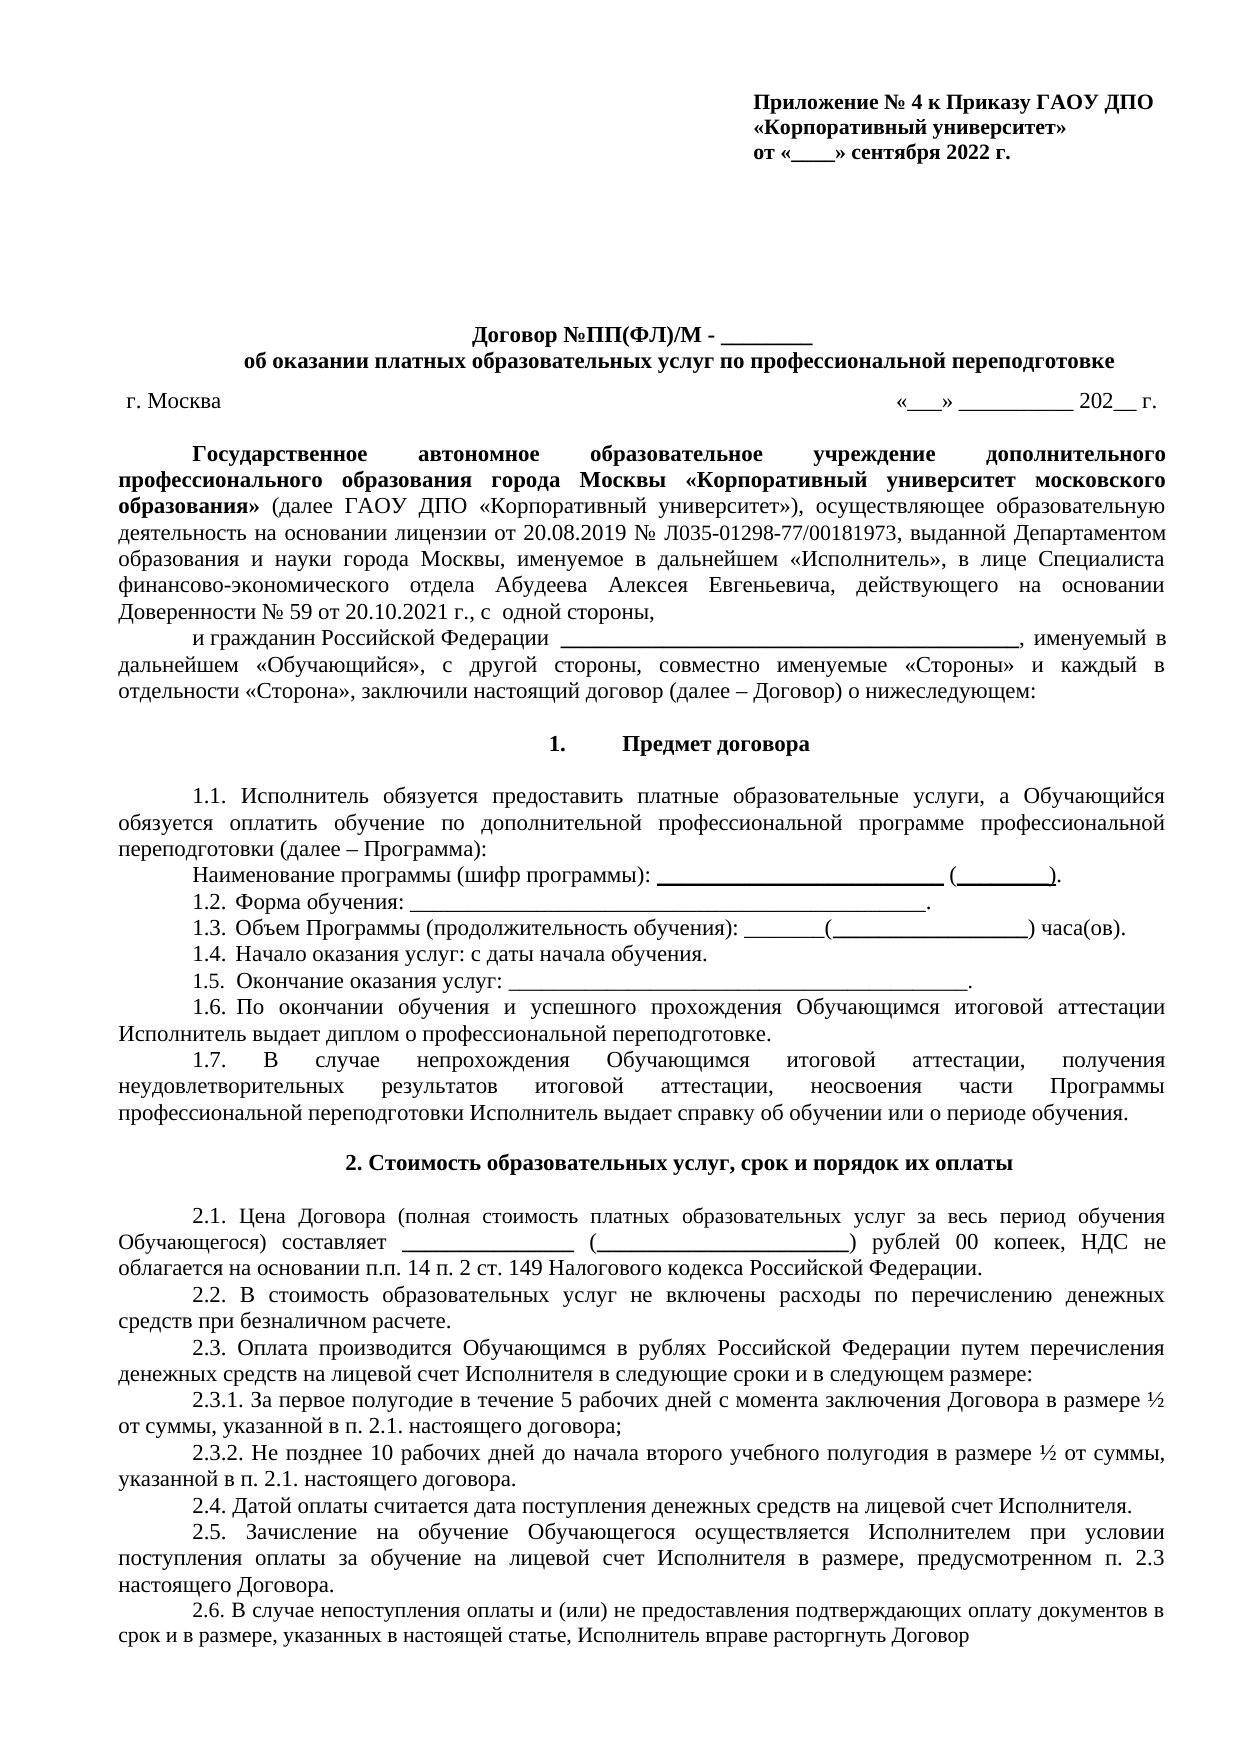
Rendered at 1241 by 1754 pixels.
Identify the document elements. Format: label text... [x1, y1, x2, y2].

text 2.1. Цена Договора (полная стоимость платных образовательных услуг за весь период обучения Обучающегося) составляет _______________ (______________________) рублей 00 копеек, НДС не облагается на основании п.п. 14 п. 2 ст. 149 Налогового кодекса Российской Федерации. [118, 1202, 1167, 1281]
text Государственное автономное образовательное учреждение дополнительного профессионального образования города Москвы «Корпоративный университет московского образования» (далее ГАОУ ДПО «Корпоративный университет»), осуществляющее образовательную деятельность на основании лицензии от 20.08.2019 № Л035-01298-77/00181973, выданной Департаментом образования и науки города Москвы, именуемое в дальнейшем «Исполнитель», в лице Специалиста финансово-экономического отдела Абудеева Алексея Евгеньевича, действующего на основании Доверенности № 59 от 20.10.2021 г., с одной стороны, [118, 440, 1167, 624]
text г. Москва «___» __________ 202__ г. [118, 387, 1167, 413]
list По окончании обучения и успешного прохождения Обучающимся итоговой аттестации Исполнитель выдает диплом о профессиональной переподготовке. [118, 993, 1167, 1046]
list Наименование программы (шифр программы): _________________________ (________). [118, 861, 1167, 888]
text от «____» сентября 2022 г. [753, 139, 1167, 164]
text 2.3.1. За первое полугодие в течение 5 рабочих дней с момента заключения Договора в размере ½ от суммы, указанной в п. 2.1. настоящего договора; [118, 1386, 1167, 1439]
text об оказании платных образовательных услуг по профессиональной переподготовке [118, 348, 1167, 374]
list Форма обучения: _____________________________________________. [192, 888, 1167, 914]
text Приложение № 4 к Приказу ГАОУ ДПО «Корпоративный университет» [753, 89, 1167, 139]
list Окончание оказания услуг: __________________________________________. [192, 967, 1167, 993]
text 2.3.2. Не позднее 10 рабочих дней до начала второго учебного полугодия в размере ½ от суммы, указанной в п. 2.1. настоящего договора. [118, 1439, 1167, 1492]
text 2.4. Датой оплаты считается дата поступления денежных средств на лицевой счет Исполнителя. [118, 1492, 1167, 1518]
list Начало оказания услуг: с даты начала обучения. [192, 941, 1167, 967]
list Объем Программы (продолжительность обучения): _______(_________________) часа(ов). [192, 914, 1167, 941]
text Договор №ПП(ФЛ)/М - ________ [118, 321, 1167, 348]
text 2.3. Оплата производится Обучающимся в рублях Российской Федерации путем перечисления денежных средств на лицевой счет Исполнителя в следующие сроки и в следующем размере: [118, 1333, 1167, 1386]
text и гражданин Российской Федерации ________________________________________, именуемый в дальнейшем «Обучающийся», с другой стороны, совместно именуемые «Стороны» и каждый в отдельности «Сторона», заключили настоящий договор (далее – Договор) о нижеследующем: [118, 624, 1167, 703]
list Предмет договора [118, 730, 1167, 756]
text 2. Стоимость образовательных услуг, срок и порядок их оплаты [118, 1149, 1167, 1175]
text 2.6. В случае непоступления оплаты и (или) не предоставления подтверждающих оплату документов в срок и в размере, указанных в настоящей статье, Исполнитель вправе расторгнуть Договор [118, 1597, 1167, 1647]
text 1.1. Исполнитель обязуется предоставить платные образовательные услуги, а Обучающийся обязуется оплатить обучение по дополнительной профессиональной программе профессиональной переподготовки (далее – Программа): [118, 782, 1167, 861]
text 1.7. В случае непрохождения Обучающимся итоговой аттестации, получения неудовлетворительных результатов итоговой аттестации, неосвоения части Программы профессиональной переподготовки Исполнитель выдает справку об обучении или о периоде обучения. [118, 1046, 1167, 1125]
text 2.2. В стоимость образовательных услуг не включены расходы по перечислению денежных средств при безналичном расчете. [118, 1281, 1167, 1333]
text 2.5. Зачисление на обучение Обучающегося осуществляется Исполнителем при условии поступления оплаты за обучение на лицевой счет Исполнителя в размере, предусмотренном п. 2.3 настоящего Договора. [118, 1518, 1167, 1597]
